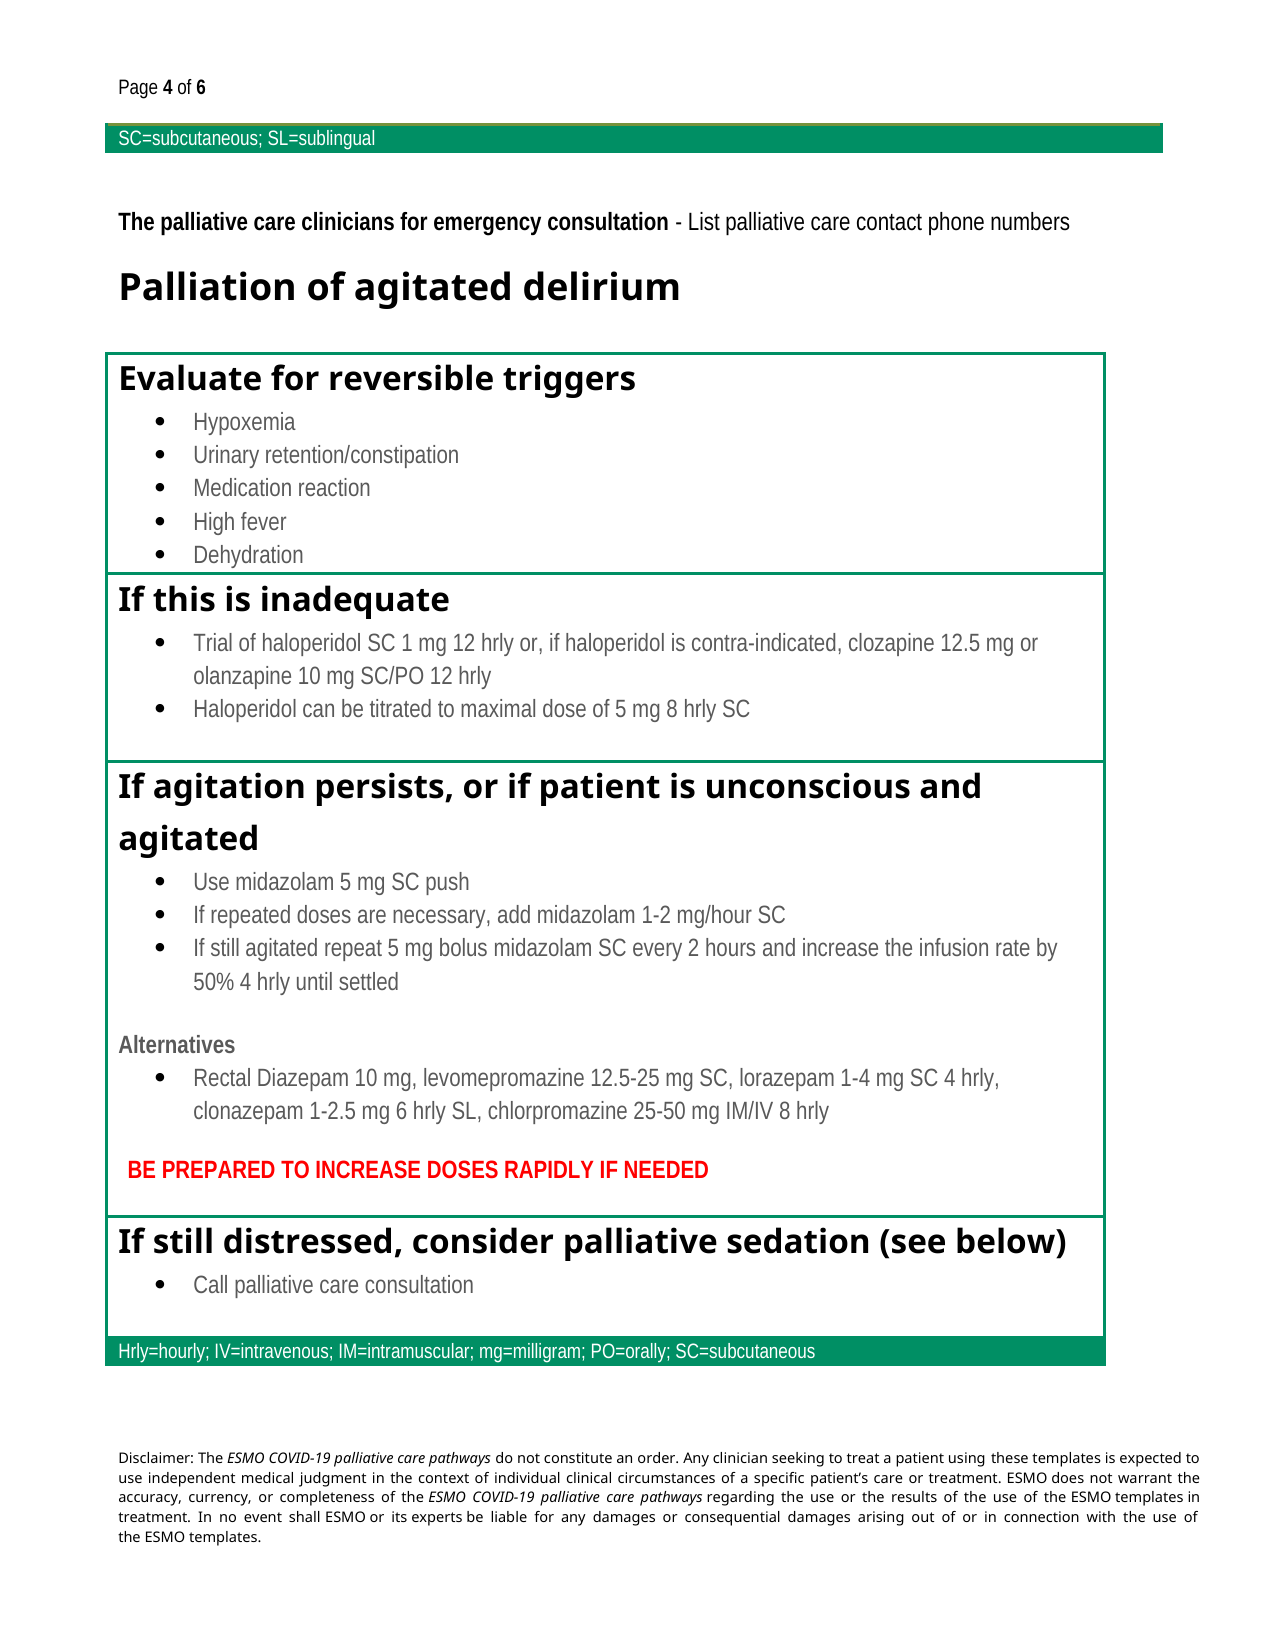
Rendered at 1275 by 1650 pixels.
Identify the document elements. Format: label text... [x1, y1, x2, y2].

table_cell If this is inadequate Trial of haloperidol SC 1 mg 12 hrly or, if haloperidol is contra-indicated, clozapine 12.5 mg or olanzapine 10 mg SC/PO 12 hrly Haloperidol can be titrated to maximal dose of 5 mg 8 hrly SC [108, 575, 1103, 760]
table_cell If still distressed, consider palliative sedation (see below) Call palliative care consultation [108, 1218, 1103, 1336]
table_header Evaluate for reversible triggers Hypoxemia Urinary retention/constipation Medication reaction High fever Dehydration [108, 355, 1103, 572]
table_cell If agitation persists, or if patient is unconscious and agitated Use midazolam 5 mg SC push If repeated doses are necessary, add midazolam 1-2 mg/hour SC If still agitated repeat 5 mg bolus midazolam SC every 2 hours and increase the infusion rate by 50% 4 hrly until settled Alternatives Rectal Diazepam 10 mg, levomepromazine 12.5-25 mg SC, lorazepam 1-4 mg SC 4 hrly, clonazepam 1-2.5 mg 6 hrly SL, chlorpromazine 25-50 mg IM/IV 8 hrly BE PREPARED TO INCREASE DOSES RAPIDLY IF NEEDED [108, 763, 1103, 1215]
text The palliative care clinicians for emergency consultation - List palliative care contact phone numbers [118, 207, 1200, 236]
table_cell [108, 126, 1160, 150]
table_cell Hrly=hourly; IV=intravenous; IM=intramuscular; mg=milligram; PO=orally; SC=subcutaneous [108, 1339, 1103, 1363]
text Palliation of agitated delirium [118, 261, 1200, 312]
